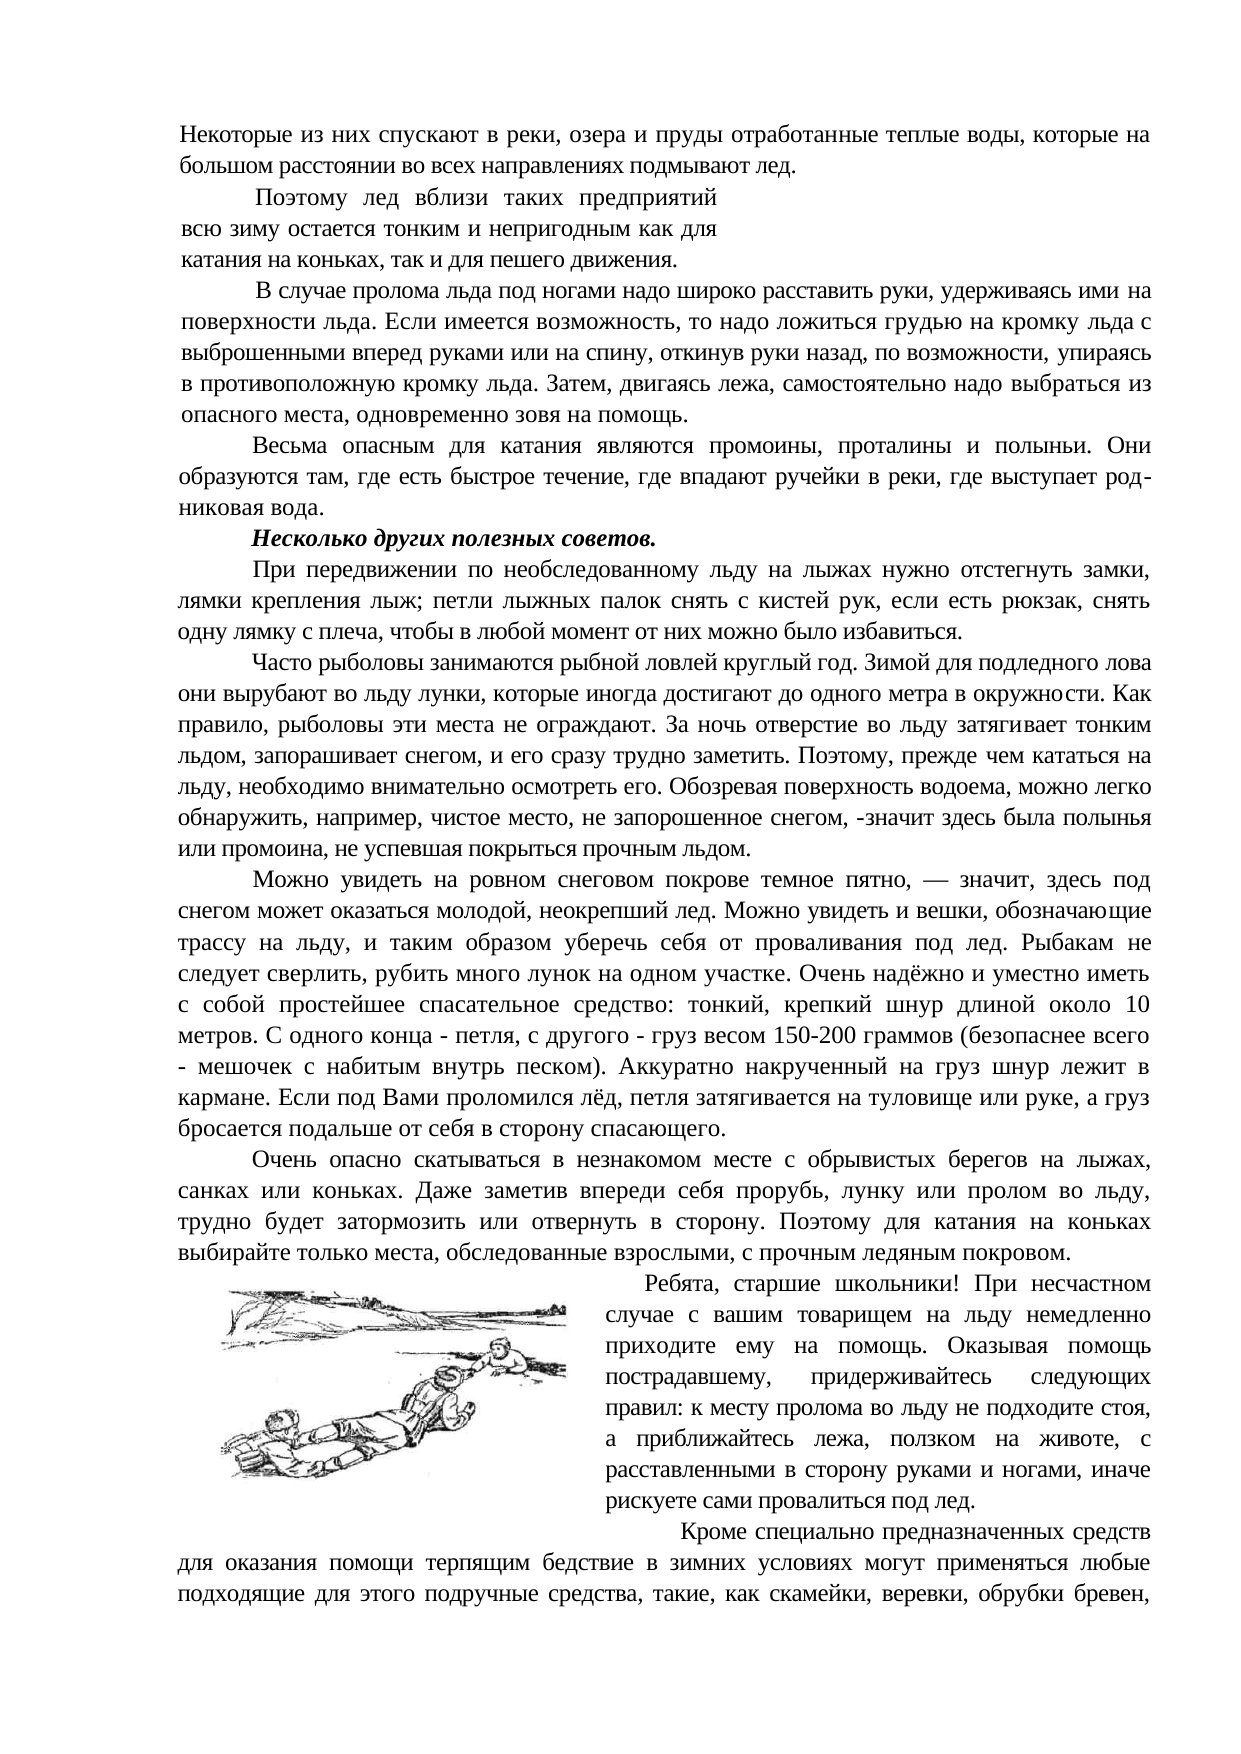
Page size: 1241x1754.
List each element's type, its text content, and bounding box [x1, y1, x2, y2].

text В случае пролома льда под ногами надо широко расставить руки, удерживаясь ими на поверхности льда. Если имеется возможность, то надо ложиться грудью на кромку льда с выброшенными вперед руками или на спину, откинув руки назад, по возможности, упираясь в противоположную кромку льда. Затем, двигаясь лежа, самостоятельно надо выбраться из опасного места, одновременно зовя на помощь. [181, 273, 1152, 428]
text Очень опасно скатываться в незнакомом месте с обрывистых берегов на лыжах, санках или коньках. Даже заметив впереди себя прорубь, лунку или пролом во льду, трудно будет затормозить или отвернуть в сторону. Поэтому для катания на коньках выбирайте только места, обследованные взрослыми, с прочным ледяным покровом. [178, 1142, 1152, 1267]
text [179, 118, 1150, 180]
text Несколько других полезных советов. [251, 522, 1152, 553]
text При передвижении по необследованному льду на лыжах нужно отстегнуть замки, лямки крепления лыж; петли лыжных палок снять с кистей рук, если есть рюкзак, снять одну лямку с плеча, чтобы в любой момент от них можно было избавиться. [177, 553, 1151, 646]
text Можно увидеть на ровном снеговом покрове темное пятно, — значит, здесь под снегом может оказаться молодой, неокрепший лед. Можно увидеть и вешки, обозначающие трассу на льду, и таким образом уберечь себя от проваливания под лед. Рыбакам не следует сверлить, рубить много лунок на одном участке. Очень надёжно и уместно иметь с собой простейшее спасательное средство: тонкий, крепкий шнур длиной около . С одного конца - петля, с другого - груз весом 150- (безопаснее всего - мешочек с набитым внутрь песком). Аккуратно накрученный на груз шнур лежит в кармане. Если под Вами проломился лёд, петля затягивается на туловище или руке, а груз бросается подальше от себя в сторону спасающего. [178, 863, 1152, 1142]
text Часто рыболовы занимаются рыбной ловлей круглый год. Зимой для подледного лова они вырубают во льду лунки, которые иногда достигают до одного метра в окружности. Как правило, рыболовы эти места не ограждают. За ночь отверстие во льду затягивает тонким льдом, запорашивает снегом, и его сразу трудно заметить. Поэтому, прежде чем кататься на льду, необходимо внимательно осмотреть его. Обозревая поверхность водоема, можно легко обнаружить, например, чистое место, не запорошенное снегом, -значит здесь была полынья или промоина, не успевшая покрыться прочным льдом. [178, 646, 1152, 863]
picture [192, 1282, 569, 1499]
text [177, 1515, 1151, 1608]
text Поэтому лед вблизи таких предприятий всю зиму остается тонким и непригодным как для катания на коньках, так и для пешего движения. [181, 180, 718, 273]
text Весьма опасным для катания являются промоины, проталины и полыньи. Они образуются там, где есть быстрое течение, где впадают ручейки в реки, где выступает родниковая вода. [178, 428, 1152, 522]
